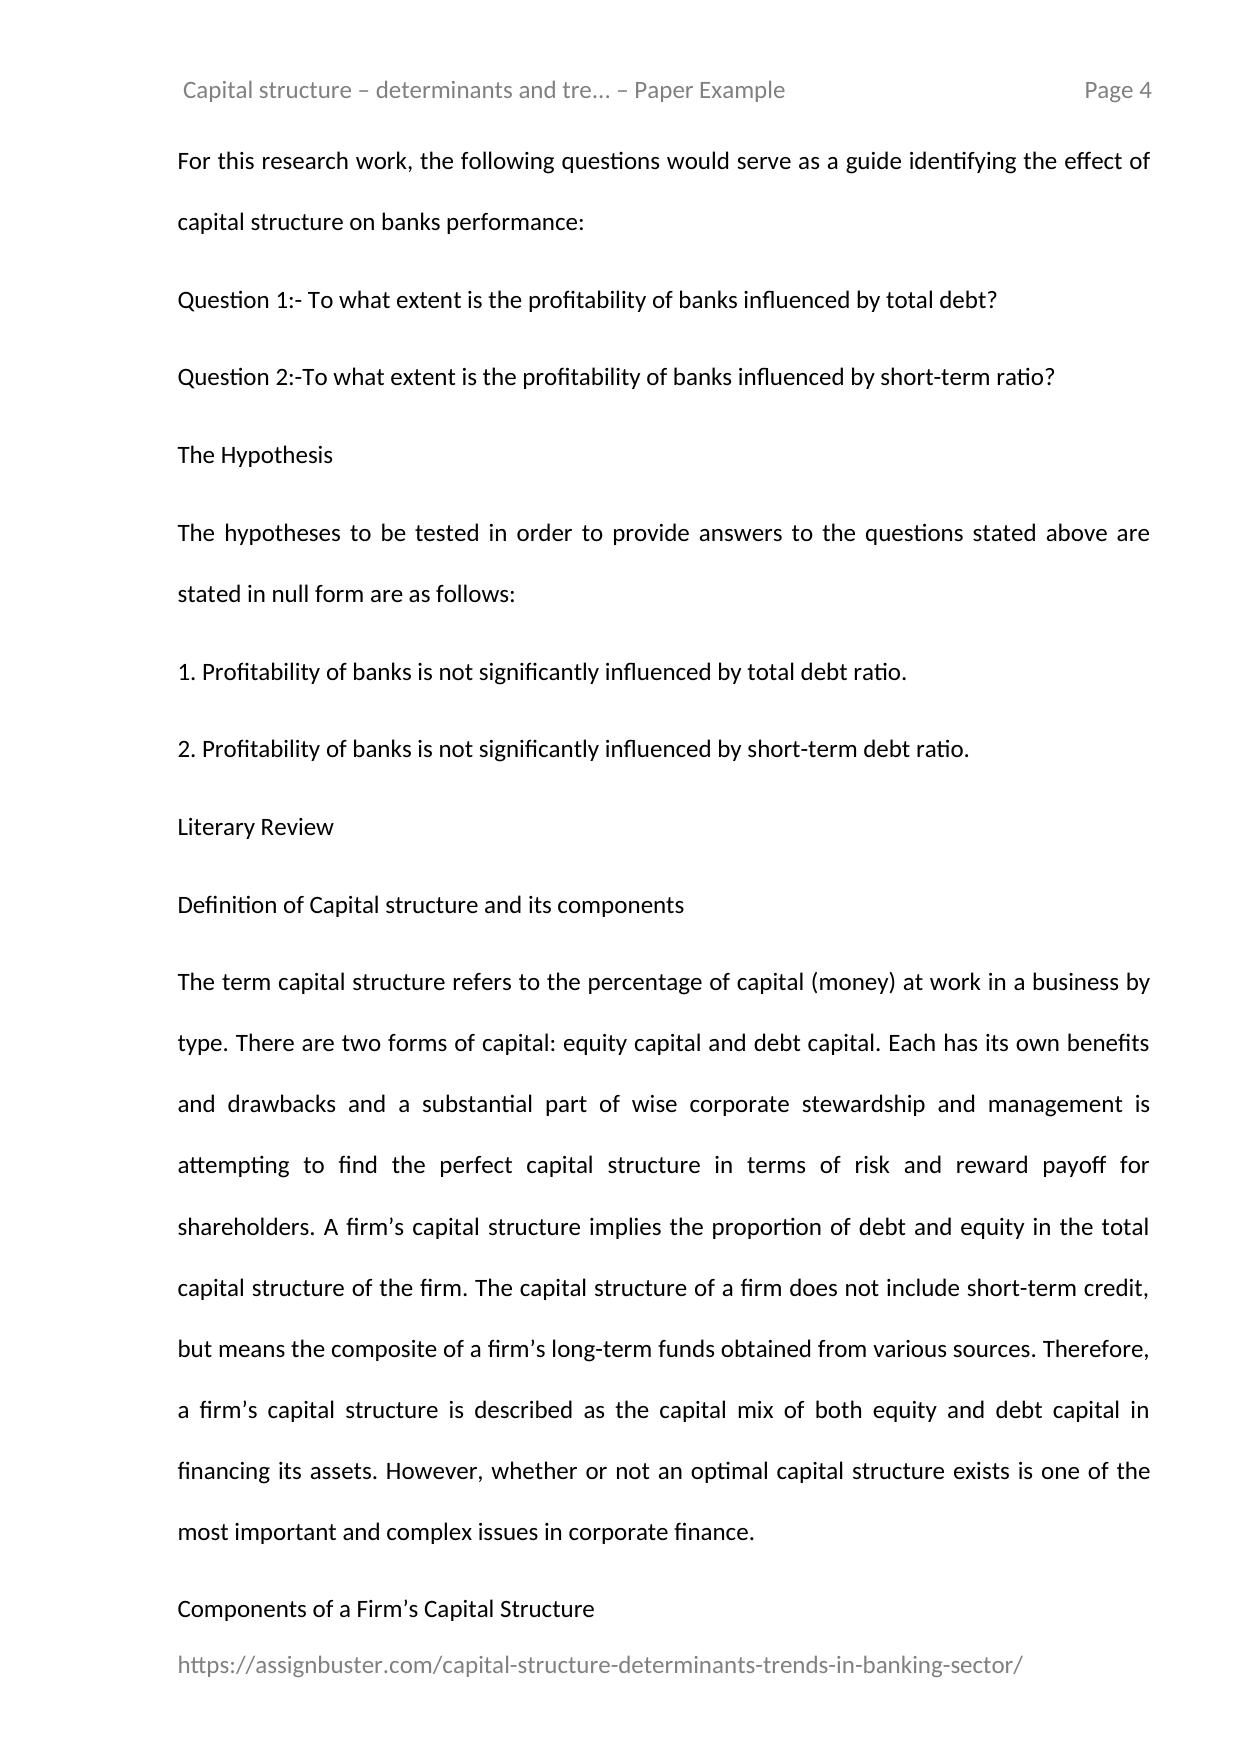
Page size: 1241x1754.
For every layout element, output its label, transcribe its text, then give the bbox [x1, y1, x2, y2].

text For this research work, the following questions would serve as a guide identifying the effect of capital structure on banks performance: [177, 145, 1152, 237]
text 2. Profitability of banks is not significantly influenced by short-term debt ratio. [177, 733, 1152, 764]
text Question 1:- To what extent is the profitability of banks influenced by total debt? [177, 284, 1152, 314]
text Question 2:-To what extent is the profitability of banks influenced by short-term ratio? [177, 361, 1152, 392]
text Definition of Capital structure and its components [177, 889, 1152, 919]
text The term capital structure refers to the percentage of capital (money) at work in a business by type. There are two forms of capital: equity capital and debt capital. Each has its own benefits and drawbacks and a substantial part of wise corporate stewardship and management is attempting to find the perfect capital structure in terms of risk and reward payoff for shareholders. A firm’s capital structure implies the proportion of debt and equity in the total capital structure of the firm. The capital structure of a firm does not include short-term credit, but means the composite of a firm’s long-term funds obtained from various sources. Therefore, a firm’s capital structure is described as the capital mix of both equity and debt capital in financing its assets. However, whether or not an optimal capital structure exists is one of the most important and complex issues in corporate finance. [177, 966, 1152, 1546]
text The hypotheses to be tested in order to provide answers to the questions stated above are stated in null form are as follows: [177, 517, 1152, 608]
text Components of a Firm’s Capital Structure [177, 1593, 1152, 1624]
text Literary Review [177, 811, 1152, 842]
text 1. Profitability of banks is not significantly influenced by total debt ratio. [177, 656, 1152, 686]
text The Hypothesis [177, 439, 1152, 470]
